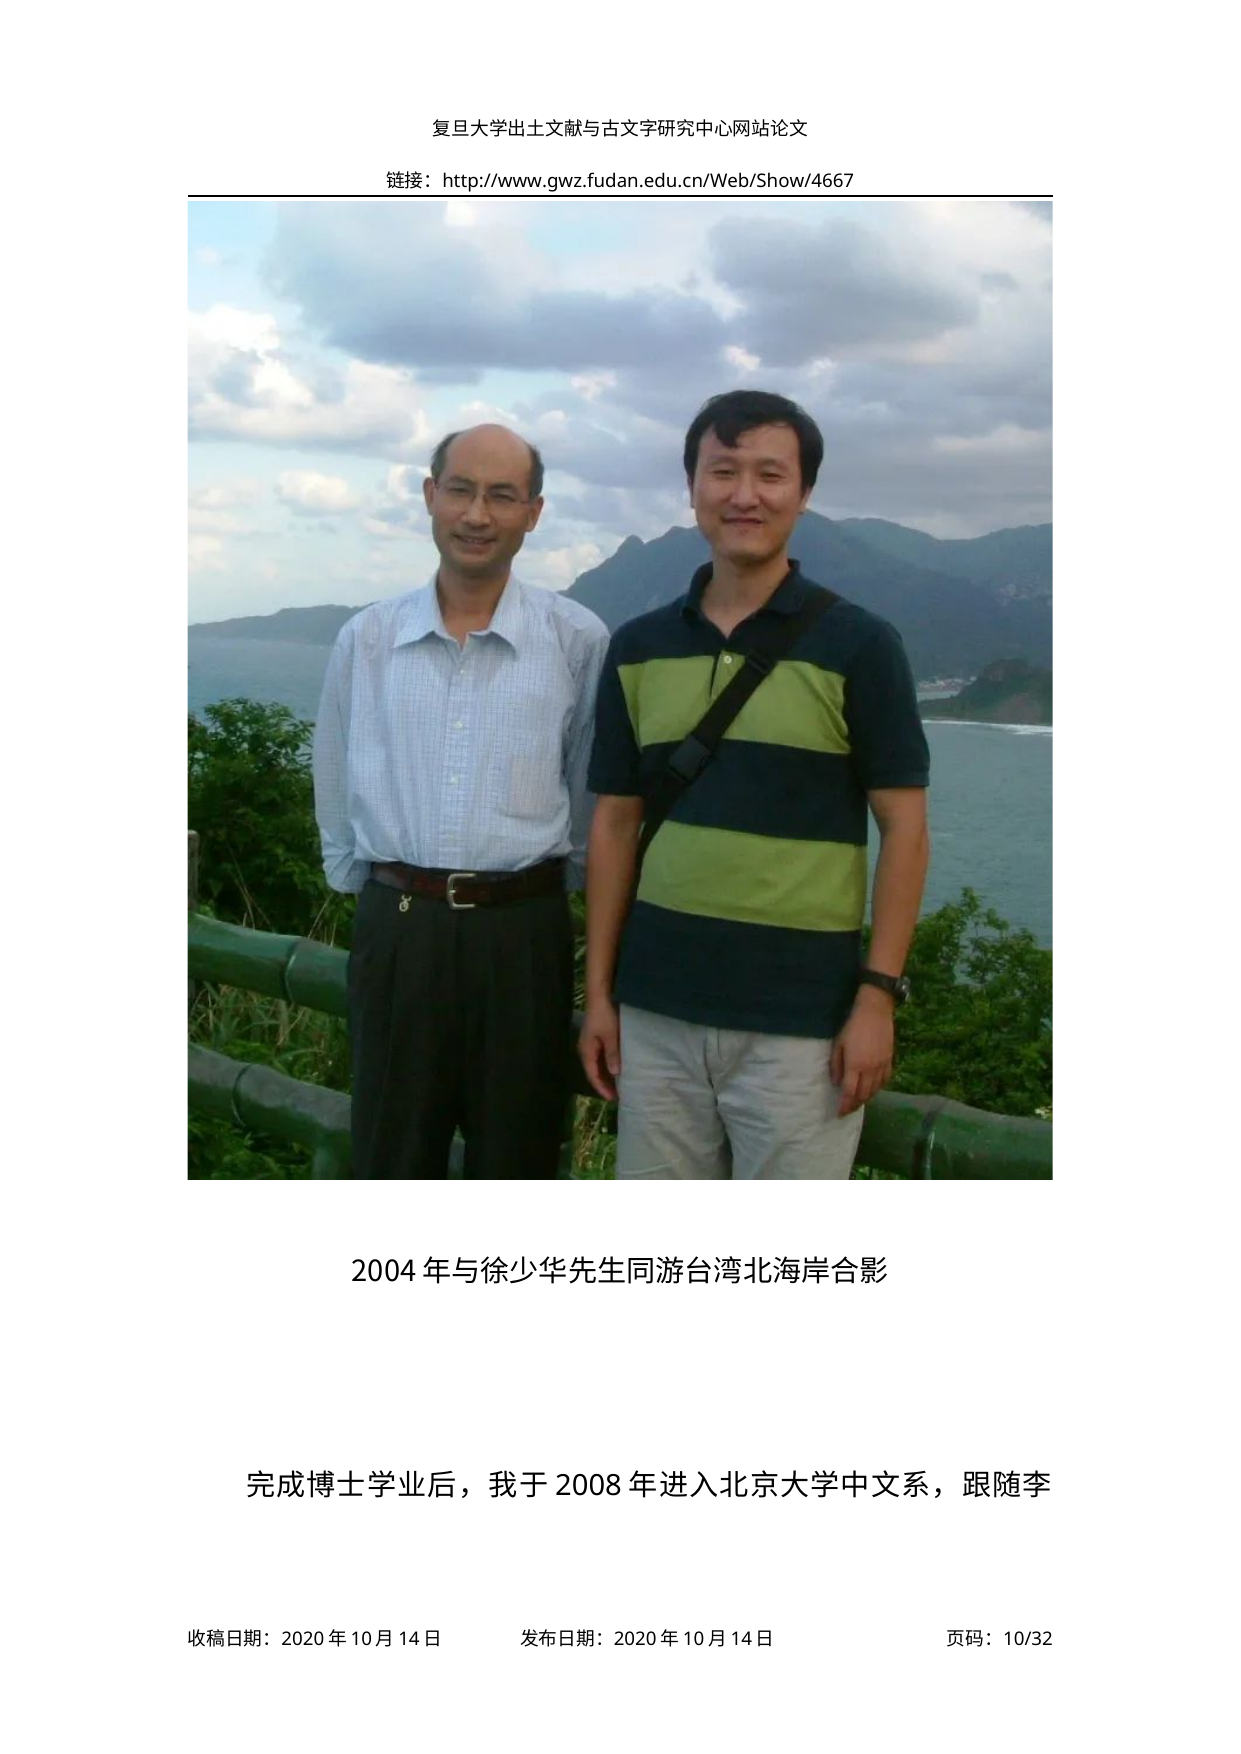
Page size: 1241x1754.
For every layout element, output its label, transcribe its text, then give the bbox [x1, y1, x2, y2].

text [187, 1450, 1053, 1515]
text 2004年与徐少华先生同游台湾北海岸合影 [187, 1236, 1053, 1301]
picture [187, 201, 1053, 1180]
